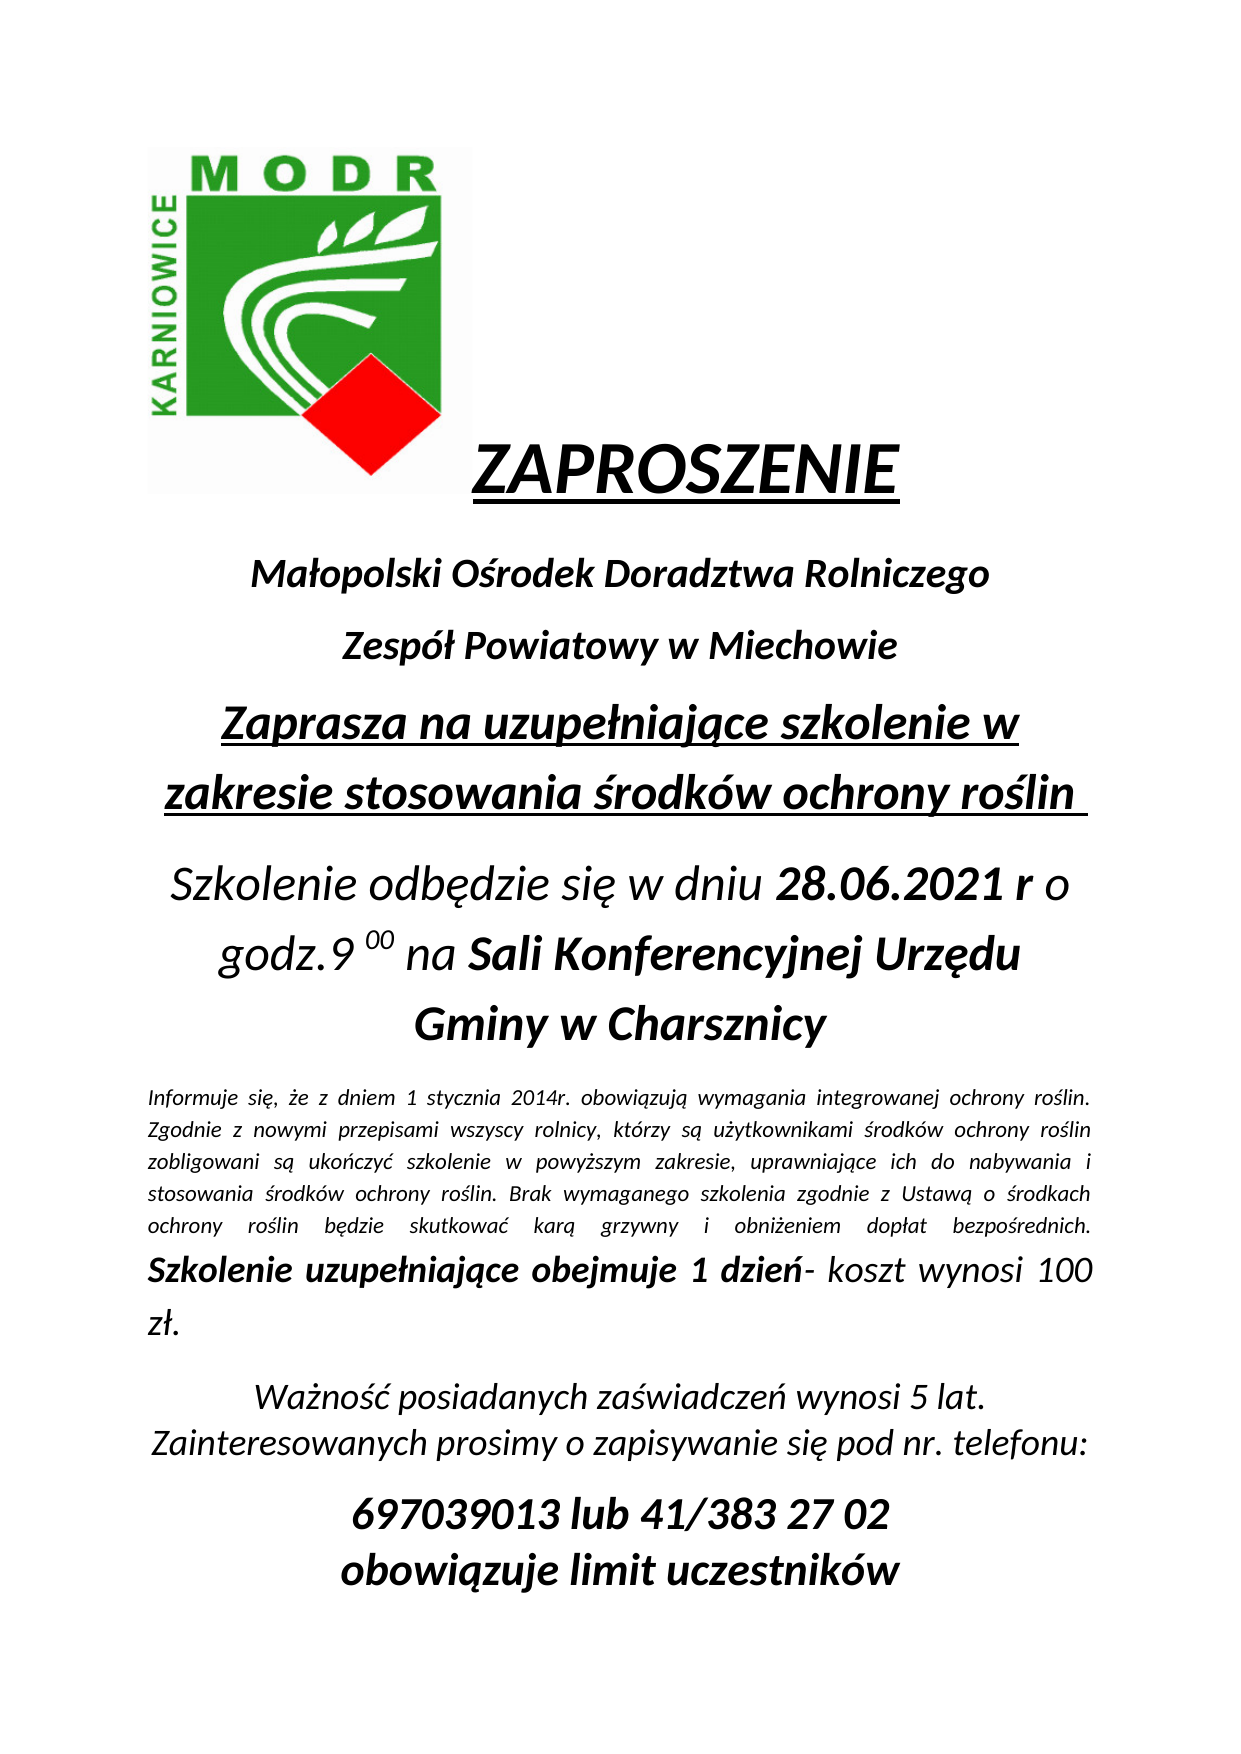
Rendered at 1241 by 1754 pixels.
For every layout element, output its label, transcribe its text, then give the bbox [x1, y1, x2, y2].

text Szkolenie odbędzie się w dniu 28.06.2021 r o godz.9 00 na Sali Konferencyjnej Urzędu Gminy w Charsznicy [148, 852, 1093, 1053]
picture [147, 147, 473, 494]
text Ważność posiadanych zaświadczeń wynosi 5 lat. Zainteresowanych prosimy o zapisywanie się pod nr. telefonu: [148, 1373, 1093, 1464]
text Informuje się, że z dniem 1 stycznia 2014r. obowiązują wymagania integrowanej ochrony roślin. Zgodnie z nowymi przepisami wszyscy rolnicy, którzy są użytkownikami środków ochrony roślin zobligowani są ukończyć szkolenie w powyższym zakresie, uprawniające ich do nabywania i stosowania środków ochrony roślin. Brak wymaganego szkolenia zgodnie z Ustawą o środkach ochrony roślin będzie skutkować karą grzywny i obniżeniem dopłat bezpośrednich. Szkolenie uzupełniające obejmuje 1 dzień- koszt wynosi 100 zł. [148, 1083, 1093, 1345]
text Małopolski Ośrodek Doradztwa Rolniczego [148, 547, 1093, 598]
text 697039013 lub 41/383 27 02 obowiązuje limit uczestników [148, 1485, 1093, 1597]
text Zaprasza na uzupełniające szkolenie w zakresie stosowania środków ochrony roślin [148, 691, 1093, 822]
text Zespół Powiatowy w Miechowie [148, 619, 1093, 670]
